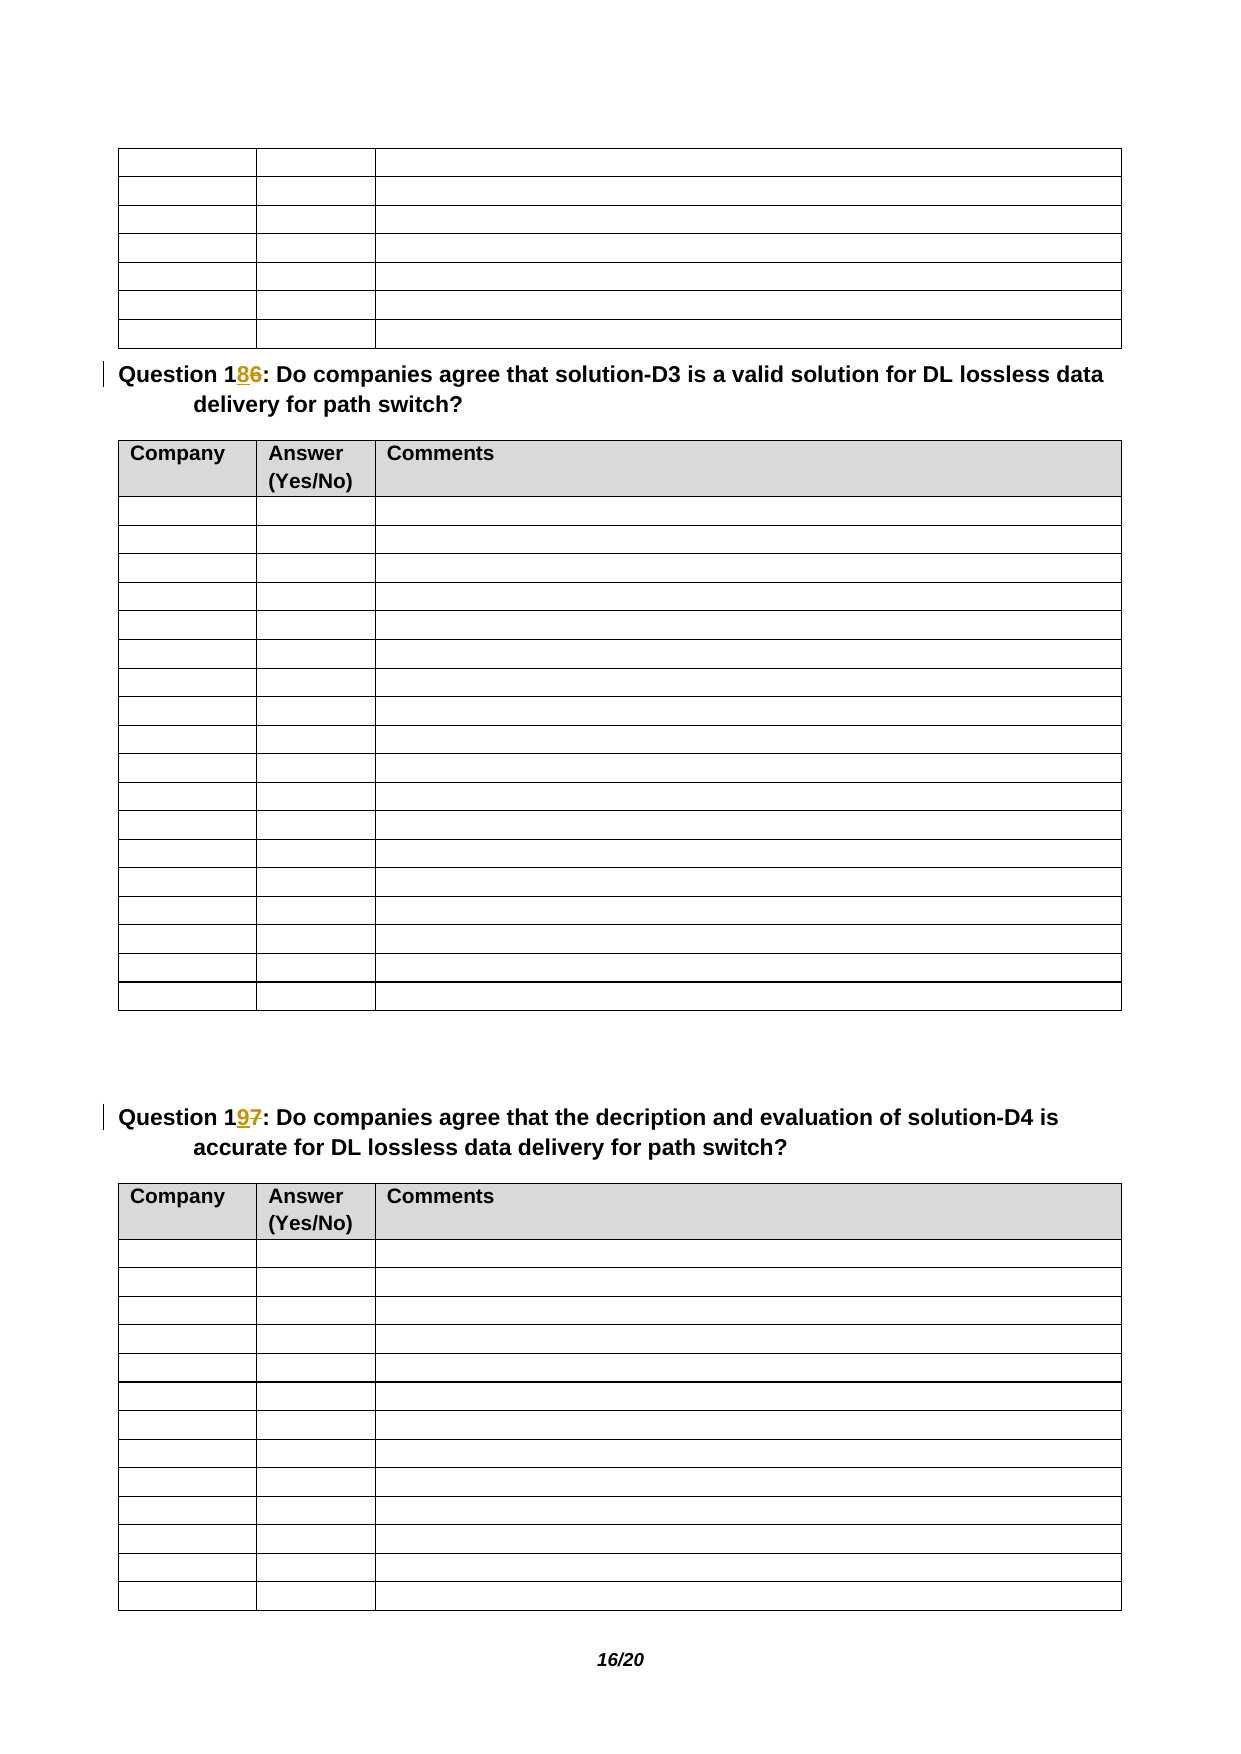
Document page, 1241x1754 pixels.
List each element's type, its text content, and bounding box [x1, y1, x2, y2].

table_cell [257, 1297, 375, 1324]
table_cell [119, 583, 256, 610]
table_cell [119, 263, 256, 290]
table_cell [119, 526, 256, 553]
table_cell [119, 868, 256, 896]
table_cell [376, 291, 1121, 319]
table_cell [257, 583, 375, 610]
table_cell [376, 754, 1121, 782]
table_cell [376, 1497, 1121, 1524]
table_cell [119, 234, 256, 262]
table_cell [119, 726, 256, 753]
table_cell [376, 897, 1121, 924]
table_header Answer (Yes/No) [257, 441, 375, 496]
table_cell [119, 497, 256, 525]
table_cell [119, 1325, 256, 1353]
table_cell [376, 497, 1121, 525]
table_cell [119, 811, 256, 839]
table_cell [119, 1554, 256, 1581]
table_cell [119, 1582, 256, 1610]
table_cell [257, 1268, 375, 1296]
table_cell [376, 1525, 1121, 1553]
table_cell [119, 754, 256, 782]
table_cell [257, 669, 375, 696]
table_cell [257, 526, 375, 553]
table_cell [376, 1268, 1121, 1296]
table_cell [119, 925, 256, 953]
table_cell [376, 1325, 1121, 1353]
table_cell [119, 1297, 256, 1324]
table_cell [376, 726, 1121, 753]
table_cell [257, 611, 375, 639]
table_cell [376, 1582, 1121, 1610]
table_cell [257, 320, 375, 347]
table_cell [119, 1468, 256, 1496]
table_cell [257, 897, 375, 924]
table_cell [257, 149, 375, 176]
table_cell [376, 1554, 1121, 1581]
table_cell [119, 783, 256, 810]
table_cell [257, 783, 375, 810]
table_cell [376, 697, 1121, 724]
table_cell [257, 840, 375, 867]
subtitle Question 1: Do companies agree that the decription and evaluation of solution-D4 is accurate for DL lossless data delivery for path switch? [118, 1103, 1122, 1160]
table_cell [376, 811, 1121, 839]
table_cell [257, 1440, 375, 1467]
subtitle Question 1: Do companies agree that solution-D3 is a valid solution for DL lossless data delivery for path switch? [118, 361, 1122, 418]
table_cell [257, 234, 375, 262]
table_cell [376, 1297, 1121, 1324]
table_cell [119, 640, 256, 667]
table_cell [376, 206, 1121, 233]
table_cell [376, 1468, 1121, 1496]
table_cell [257, 263, 375, 290]
table_cell [119, 1240, 256, 1267]
table_cell [119, 983, 256, 1010]
table_cell [119, 1525, 256, 1553]
table_header Company [119, 1184, 256, 1239]
table_cell [257, 1383, 375, 1410]
table_cell [257, 1525, 375, 1553]
table_cell [376, 583, 1121, 610]
table_cell [119, 1383, 256, 1410]
table_cell [257, 925, 375, 953]
table_cell [119, 1411, 256, 1438]
table_header Company [119, 441, 256, 496]
table_cell [257, 1582, 375, 1610]
table_cell [257, 291, 375, 319]
table_cell [376, 925, 1121, 953]
table_cell [376, 1440, 1121, 1467]
table_cell [376, 234, 1121, 262]
table_cell [257, 754, 375, 782]
table_cell [376, 611, 1121, 639]
table_cell [119, 1497, 256, 1524]
table_cell [376, 983, 1121, 1010]
table_header Comments [376, 1184, 1121, 1239]
table_cell [376, 1383, 1121, 1410]
table_cell [119, 177, 256, 205]
table_header Answer (Yes/No) [257, 1184, 375, 1239]
table_cell [119, 897, 256, 924]
table_cell [376, 1240, 1121, 1267]
table_cell [376, 263, 1121, 290]
table_cell [119, 840, 256, 867]
table_cell [257, 697, 375, 724]
table_cell [119, 611, 256, 639]
table_cell [257, 983, 375, 1010]
table_cell [257, 1325, 375, 1353]
table_cell [257, 640, 375, 667]
table_cell [257, 1411, 375, 1438]
table_cell [119, 554, 256, 582]
table_cell [257, 497, 375, 525]
table_cell [376, 954, 1121, 981]
table_cell [257, 954, 375, 981]
table_cell [119, 1268, 256, 1296]
table_cell [376, 783, 1121, 810]
table_cell [257, 1468, 375, 1496]
table_cell [257, 868, 375, 896]
table_header Comments [376, 441, 1121, 496]
table_cell [257, 206, 375, 233]
table_cell [257, 726, 375, 753]
table_cell [119, 697, 256, 724]
table_cell [119, 954, 256, 981]
table_cell [376, 177, 1121, 205]
table_cell [257, 177, 375, 205]
table_cell [119, 1440, 256, 1467]
table_cell [257, 1554, 375, 1581]
table_cell [119, 320, 256, 347]
table_cell [119, 291, 256, 319]
table_cell [376, 669, 1121, 696]
table_cell [376, 1354, 1121, 1381]
table_cell [119, 1354, 256, 1381]
table_cell [119, 149, 256, 176]
table_cell [376, 149, 1121, 176]
table_cell [257, 554, 375, 582]
table_cell [119, 206, 256, 233]
table_cell [119, 669, 256, 696]
table_cell [376, 1411, 1121, 1438]
table_cell [376, 526, 1121, 553]
table_cell [257, 1497, 375, 1524]
table_cell [376, 640, 1121, 667]
table_cell [376, 320, 1121, 347]
table_cell [257, 811, 375, 839]
table_cell [376, 840, 1121, 867]
table_cell [257, 1240, 375, 1267]
table_cell [376, 868, 1121, 896]
table_cell [376, 554, 1121, 582]
table_cell [257, 1354, 375, 1381]
